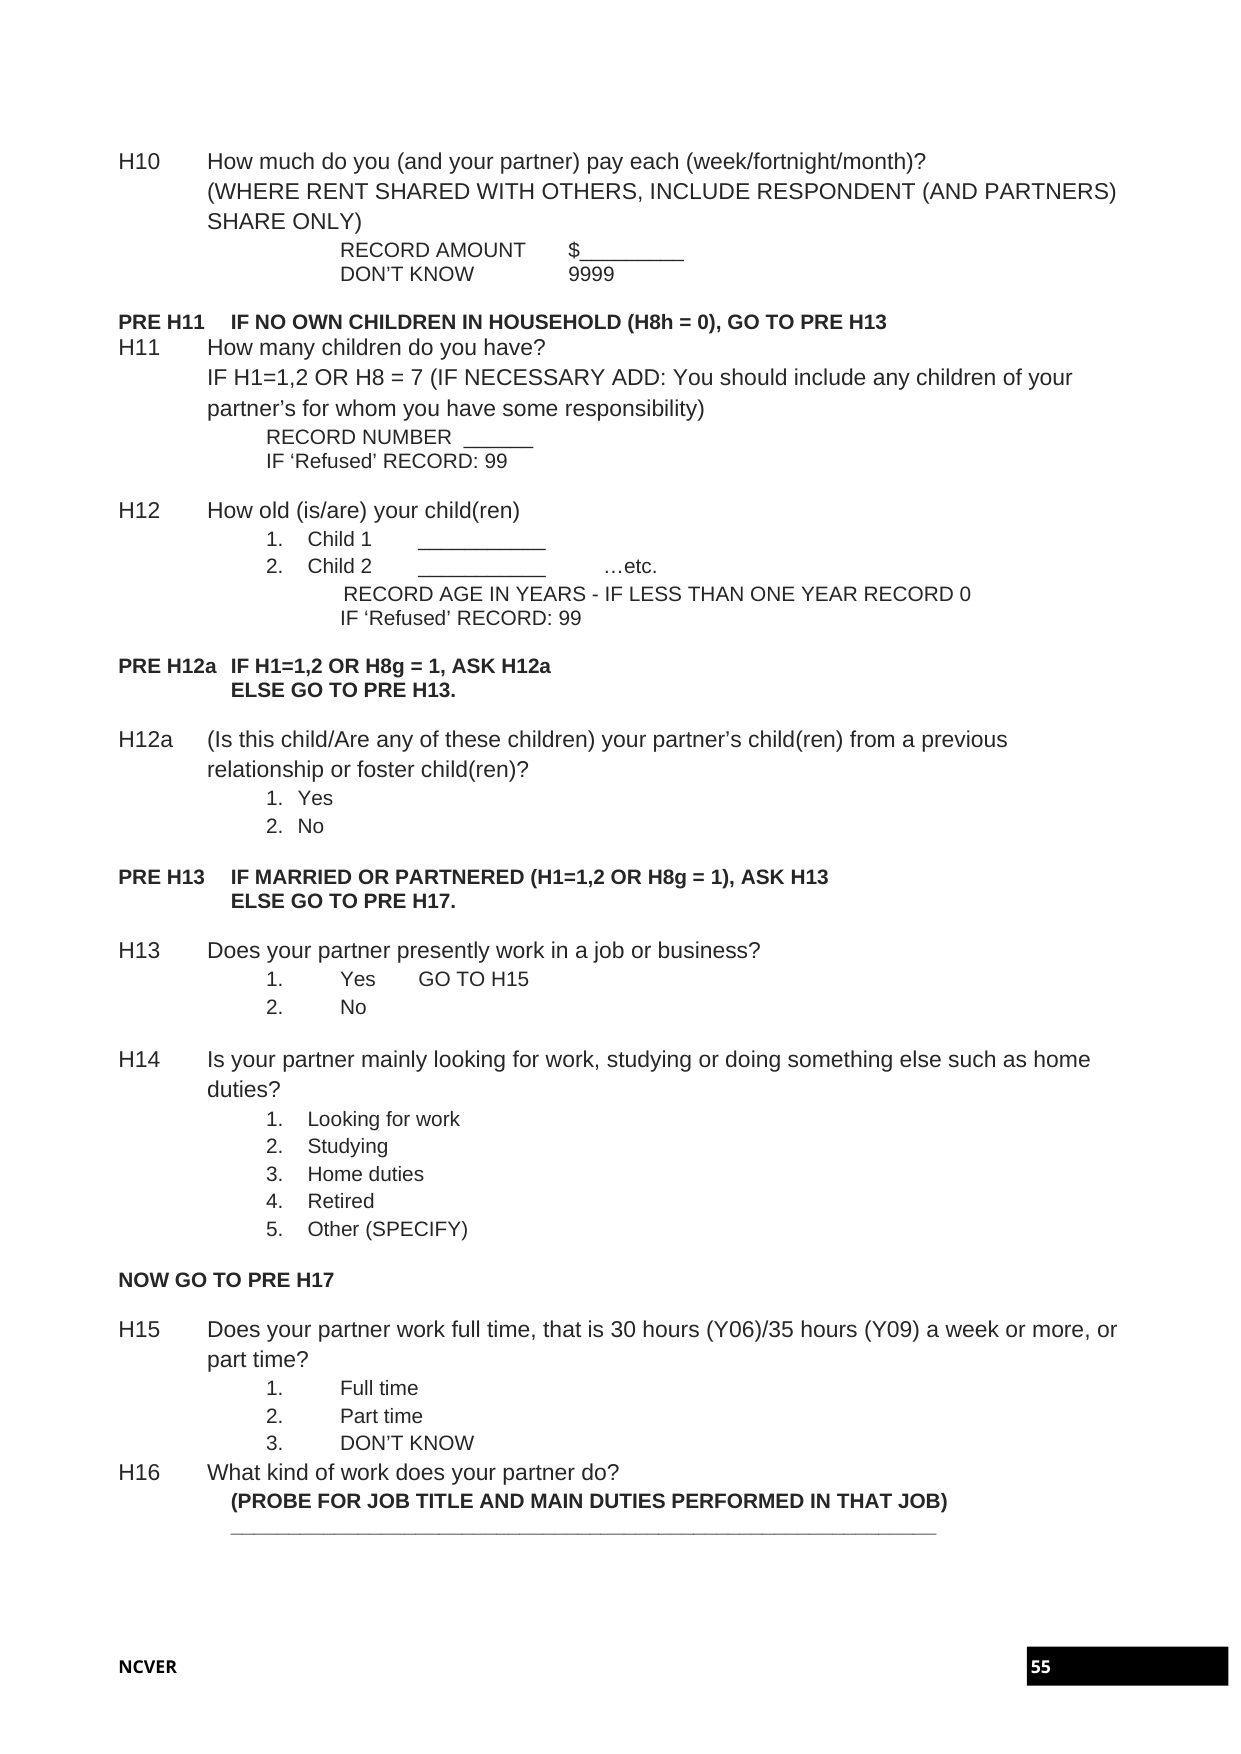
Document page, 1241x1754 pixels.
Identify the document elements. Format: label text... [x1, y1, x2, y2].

list Home duties [266, 1161, 1119, 1185]
list No [266, 994, 1119, 1018]
list DON’T KNOW [266, 1431, 1119, 1455]
text PRE H12a IF H1=1,2 OR H8g = 1, ASK H12a ELSE GO TO PRE H13. [118, 654, 1119, 702]
list Other (SPECIFY) [266, 1216, 1119, 1240]
list No [266, 813, 1119, 837]
text RECORD AGE IN YEARS - IF LESS THAN ONE YEAR RECORD 0 IF ‘Refused’ RECORD: 99 [340, 582, 1119, 630]
list Yes GO TO H15 [266, 967, 1119, 991]
text PRE H11 IF NO OWN CHILDREN IN HOUSEHOLD (H8h = 0), GO TO PRE H13 [118, 310, 1119, 334]
list Child 2 ___________ …etc. [266, 554, 1119, 578]
list Retired [266, 1189, 1119, 1213]
text RECORD AMOUNT $_________ [266, 238, 1119, 262]
list Looking for work [266, 1106, 1119, 1130]
list Child 1 ___________ [266, 527, 1119, 551]
text H16 What kind of work does your partner do? [118, 1459, 1119, 1485]
list Full time [266, 1376, 1119, 1400]
text DON’T KNOW 9999 [266, 262, 1119, 286]
list Part time [266, 1404, 1119, 1428]
text H12a (Is this child/Are any of these children) your partner’s child(ren) from a previous relationship or foster child(ren)? [118, 726, 1119, 782]
text PRE H13 IF MARRIED OR PARTNERED (H1=1,2 OR H8g = 1), ASK H13 ELSE GO TO PRE H17. [118, 865, 1119, 913]
text H14 Is your partner mainly looking for work, studying or doing something else such as home duties? [118, 1046, 1119, 1103]
list Studying [266, 1134, 1119, 1158]
text H10 How much do you (and your partner) pay each (week/fortnight/month)? (WHERE RENT SHARED WITH OTHERS, INCLUDE RESPONDENT (AND PARTNERS) SHARE ONLY) [118, 148, 1119, 234]
text NOW GO TO PRE H17 [118, 1268, 1119, 1292]
text H13 Does your partner presently work in a job or business? [118, 937, 1119, 963]
text H15 Does your partner work full time, that is 30 hours (Y06)/35 hours (Y09) a week or more, or part time? [118, 1316, 1119, 1372]
text (PROBE FOR JOB TITLE AND MAIN DUTIES PERFORMED IN THAT JOB) [118, 1489, 1119, 1513]
text H12 How old (is/are) your child(ren) [118, 497, 1119, 523]
text RECORD NUMBER ______ IF ‘Refused’ RECORD: 99 [266, 425, 1119, 473]
list Yes [266, 786, 1119, 810]
text _____________________________________________________________ [118, 1513, 1119, 1537]
text H11 How many children do you have? IF H1=1,2 OR H8 = 7 (IF NECESSARY ADD: You should include any children of your partner’s for whom you have some responsibility) [118, 334, 1119, 421]
